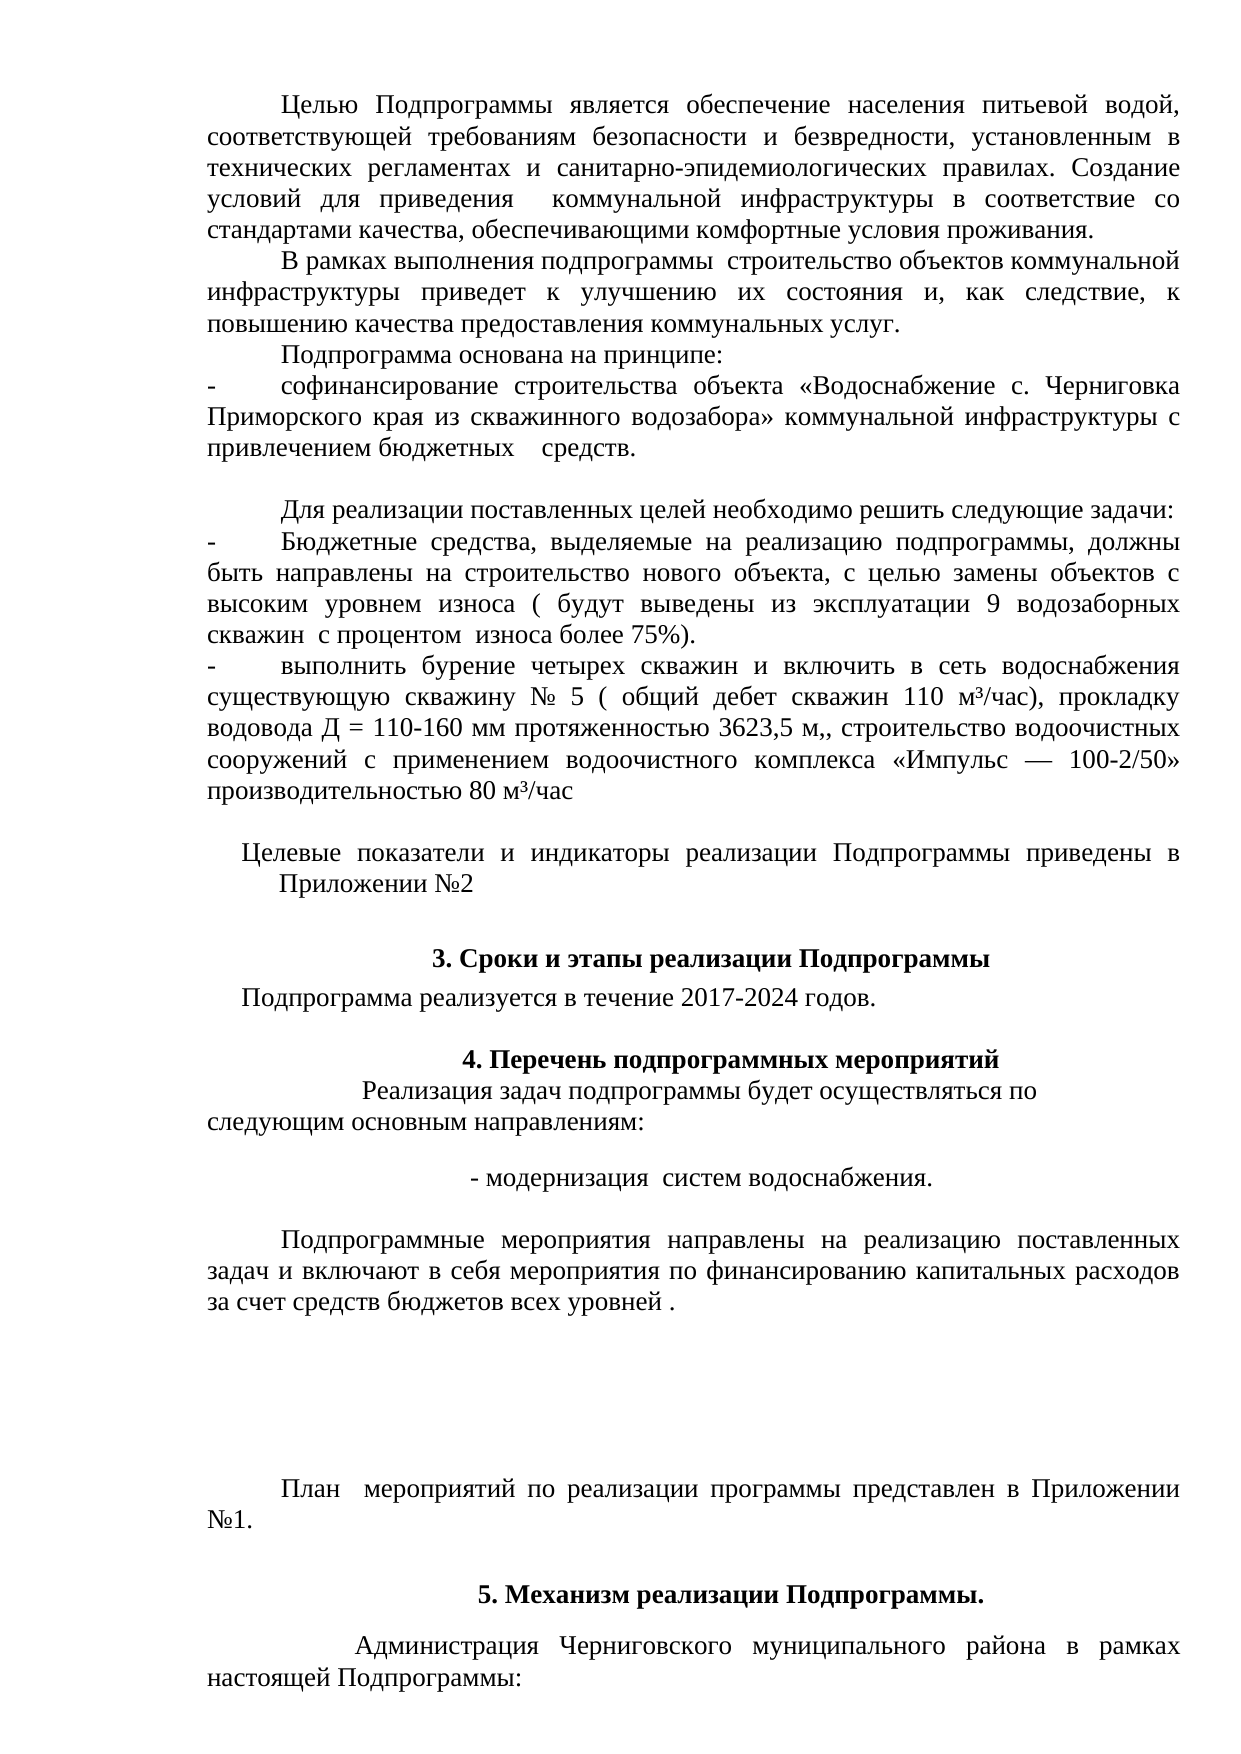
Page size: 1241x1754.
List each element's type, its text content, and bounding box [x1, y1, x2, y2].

text План мероприятий по реализации программы представлен в Приложении №1. [207, 1472, 1181, 1534]
text Администрация Черниговского муниципального района в рамках настоящей Подпрограммы: [207, 1629, 1181, 1692]
text В рамках выполнения подпрограммы строительство объектов коммунальной инфраструктуры приведет к улучшению их состояния и, как следствие, к повышению качества предоставления коммунальных услуг. [207, 244, 1181, 338]
text 3. Сроки и этапы реализации Подпрограммы [241, 942, 1181, 973]
list выполнить бурение четырех скважин и включить в сеть водоснабжения существующую скважину № 5 ( общий дебет скважин 110 м³/час), прокладку водовода Д = 110-160 мм протяженностью 3623,5 м,, строительство водоочистных сооружений с применением водоочистного комплекса «Импульс — 100-2/50» производительностью 80 м³/час [207, 649, 1181, 805]
text Подпрограммные мероприятия направлены на реализацию поставленных задач и включают в себя мероприятия по финансированию капитальных расходов за счет средств бюджетов всех уровней . [207, 1223, 1181, 1316]
text Для реализации поставленных целей необходимо решить следующие задачи: [207, 493, 1181, 525]
text - модернизация систем водоснабжения. [207, 1161, 1181, 1192]
text 5. Механизм реализации Подпрограммы. [207, 1578, 1181, 1609]
list Бюджетные средства, выделяемые на реализацию подпрограммы, должны быть направлены на строительство нового объекта, с целью замены объектов с высоким уровнем износа ( будут выведены из эксплуатации 9 водозаборных скважин с процентом износа более 75%). [207, 525, 1181, 649]
text Подпрограмма основана на принципе: [207, 338, 1181, 369]
text - софинансирование строительства объекта «Водоснабжение с. Черниговка Приморского края из скважинного водозабора» коммунальной инфраструктуры с привлечением бюджетных средств. [207, 369, 1181, 462]
text Подпрограмма реализуется в течение 2017-2024 годов. [241, 981, 1181, 1012]
text Целевые показатели и индикаторы реализации Подпрограммы приведены в Приложении №2 [241, 836, 1181, 898]
text 4. Перечень подпрограммных мероприятий [207, 1043, 1181, 1074]
text Целью Подпрограммы является обеспечение населения питьевой водой, соответствующей требованиям безопасности и безвредности, установленным в технических регламентах и санитарно-эпидемиологических правилах. Создание условий для приведения коммунальной инфраструктуры в соответствие со стандартами качества, обеспечивающими комфортные условия проживания. [207, 89, 1181, 244]
text Реализация задач подпрограммы будет осуществляться по следующим основным направлениям: [207, 1074, 1181, 1137]
